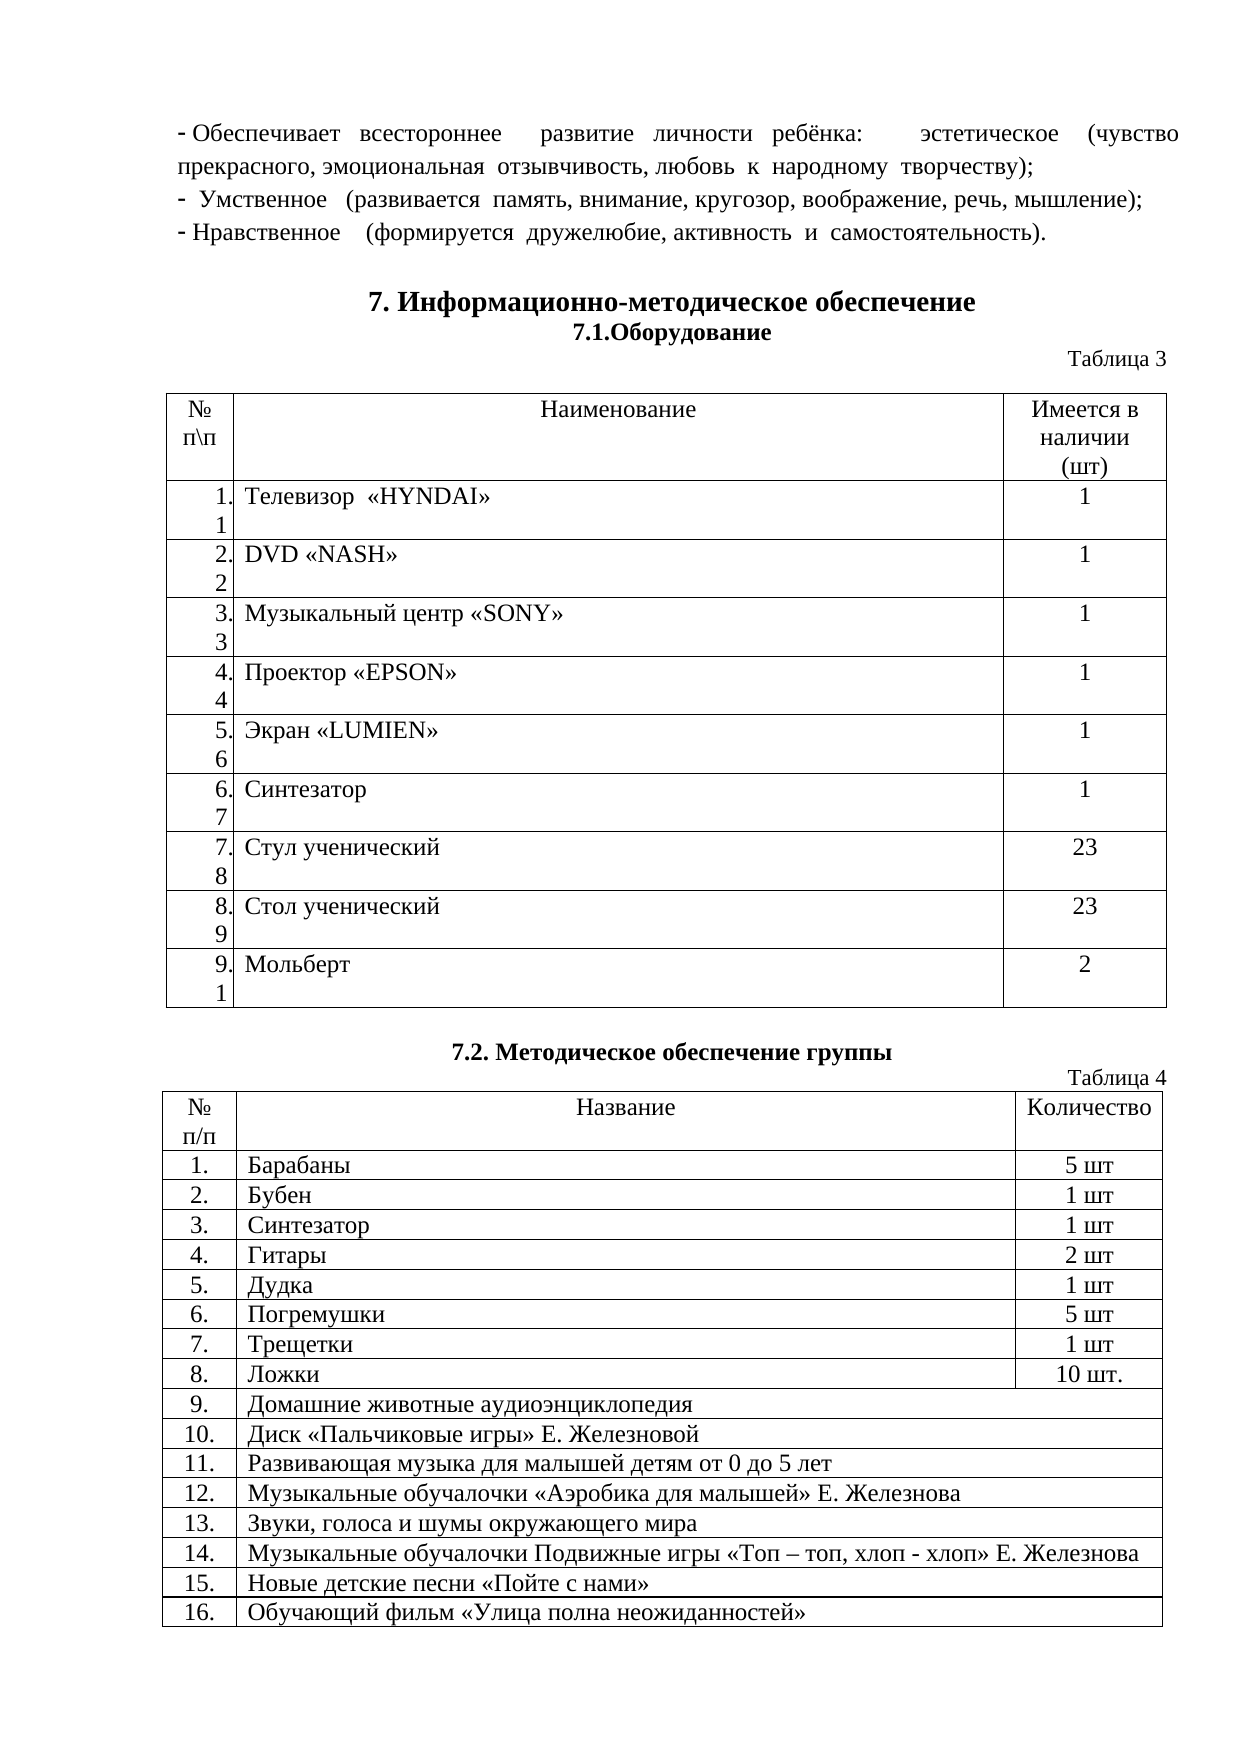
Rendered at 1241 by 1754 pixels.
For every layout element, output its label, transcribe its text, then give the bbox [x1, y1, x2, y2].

table_cell Синтезатор [237, 1210, 1015, 1239]
table_cell 1 [1004, 715, 1166, 773]
table_cell Домашние животные аудиоэнциклопедия [237, 1389, 1162, 1418]
table_header Количество [1016, 1092, 1162, 1149]
table_cell Развивающая музыка для малышей детям от 0 до 5 лет [237, 1449, 1162, 1477]
text Таблица 3 [396, 346, 1167, 372]
table_cell 12. [163, 1478, 236, 1507]
table_cell 5 шт [1016, 1300, 1162, 1328]
table_cell 14. [163, 1538, 236, 1567]
table_cell Проектор «EPSON» [234, 657, 1003, 714]
table_cell Трещетки [237, 1329, 1015, 1358]
table_header № п/п [163, 1092, 236, 1149]
table_cell 7. [163, 1329, 236, 1358]
table_cell 5. [163, 1270, 236, 1298]
table_cell 9 [167, 891, 233, 948]
table_cell 1 шт [1016, 1180, 1162, 1209]
table_cell Ложки [237, 1359, 1015, 1388]
table_cell 2 [1004, 949, 1166, 1007]
table_cell 10 шт. [1016, 1359, 1162, 1388]
table_cell Синтезатор [234, 774, 1003, 831]
table_cell 23 [1004, 832, 1166, 890]
table_cell 3. [163, 1210, 236, 1239]
table_header Наименование [234, 394, 1003, 480]
text 7. Информационно-методическое обеспечение [177, 284, 1167, 317]
table_cell 1 [1004, 774, 1166, 831]
table_cell 5 шт [1016, 1151, 1162, 1179]
table_cell 1 шт [1016, 1270, 1162, 1298]
table_cell Музыкальный центр «SONY» [234, 598, 1003, 656]
table_cell 2 [167, 540, 233, 597]
table_cell 1 шт [1016, 1210, 1162, 1239]
table_cell 8 [167, 832, 233, 890]
table_cell 1 [1004, 598, 1166, 656]
list Умственное (развивается память, внимание, кругозор, воображение, речь, мышление); [177, 184, 1181, 213]
table_cell 1 [1004, 540, 1166, 597]
table_cell Гитары [237, 1240, 1015, 1269]
table_cell Погремушки [237, 1300, 1015, 1328]
table_cell Новые детские песни «Пойте с нами» [237, 1568, 1162, 1596]
table_cell Дудка [237, 1270, 1015, 1298]
table_cell Барабаны [237, 1151, 1015, 1179]
text 7.2. Методическое обеспечение группы [177, 1037, 1167, 1065]
table_cell Стул ученический [234, 832, 1003, 890]
table_cell 6. [163, 1300, 236, 1328]
table_cell Музыкальные обучалочки «Аэробика для малышей» Е. Железнова [237, 1478, 1162, 1507]
table_cell Стол ученический [234, 891, 1003, 948]
table_cell 1 [167, 481, 233, 538]
table_cell Звуки, голоса и шумы окружающего мира [237, 1508, 1162, 1537]
table_cell 4. [163, 1240, 236, 1269]
table_cell 11. [163, 1449, 236, 1477]
table_cell 9. [163, 1389, 236, 1418]
table_cell 6 [167, 715, 233, 773]
table_cell Телевизор «HYNDAI» [234, 481, 1003, 538]
table_cell Бубен [237, 1180, 1015, 1209]
table_cell Музыкальные обучалочки Подвижные игры «Топ – топ, хлоп - хлоп» Е. Железнова [237, 1538, 1162, 1567]
table_cell 2. [163, 1180, 236, 1209]
table_cell DVD «NASH» [234, 540, 1003, 597]
table_cell 23 [1004, 891, 1166, 948]
table_cell 15. [163, 1568, 236, 1596]
table_cell Мольберт [234, 949, 1003, 1007]
table_cell 16. [163, 1598, 236, 1626]
table_cell 13. [163, 1508, 236, 1537]
list Нравственное (формируется дружелюбие, активность и самостоятельность). [177, 217, 1181, 246]
text 7.1.Оборудование [177, 317, 1167, 346]
table_cell Экран «LUMIEN» [234, 715, 1003, 773]
table_cell 7 [167, 774, 233, 831]
table_cell 1 [1004, 481, 1166, 538]
table_cell 1. [163, 1151, 236, 1179]
table_cell 2 шт [1016, 1240, 1162, 1269]
table_header Название [237, 1092, 1015, 1149]
table_cell 1 [167, 949, 233, 1007]
table_header № п\п [167, 394, 233, 480]
table_header Имеется в наличии (шт) [1004, 394, 1166, 480]
table_cell 8. [163, 1359, 236, 1388]
table_cell 10. [163, 1419, 236, 1447]
table_cell 3 [167, 598, 233, 656]
table_cell 1 [1004, 657, 1166, 714]
table_cell 4 [167, 657, 233, 714]
text Таблица 4 [396, 1065, 1167, 1091]
list Обеспечивает всестороннее развитие личности ребёнка: эстетическое (чувство прекрасного, эмоциональная отзывчивость, любовь к народному творчеству); [177, 118, 1181, 180]
table_cell Обучающий фильм «Улица полна неожиданностей» [237, 1598, 1162, 1626]
table_cell 1 шт [1016, 1329, 1162, 1358]
table_cell Диск «Пальчиковые игры» Е. Железновой [237, 1419, 1162, 1447]
